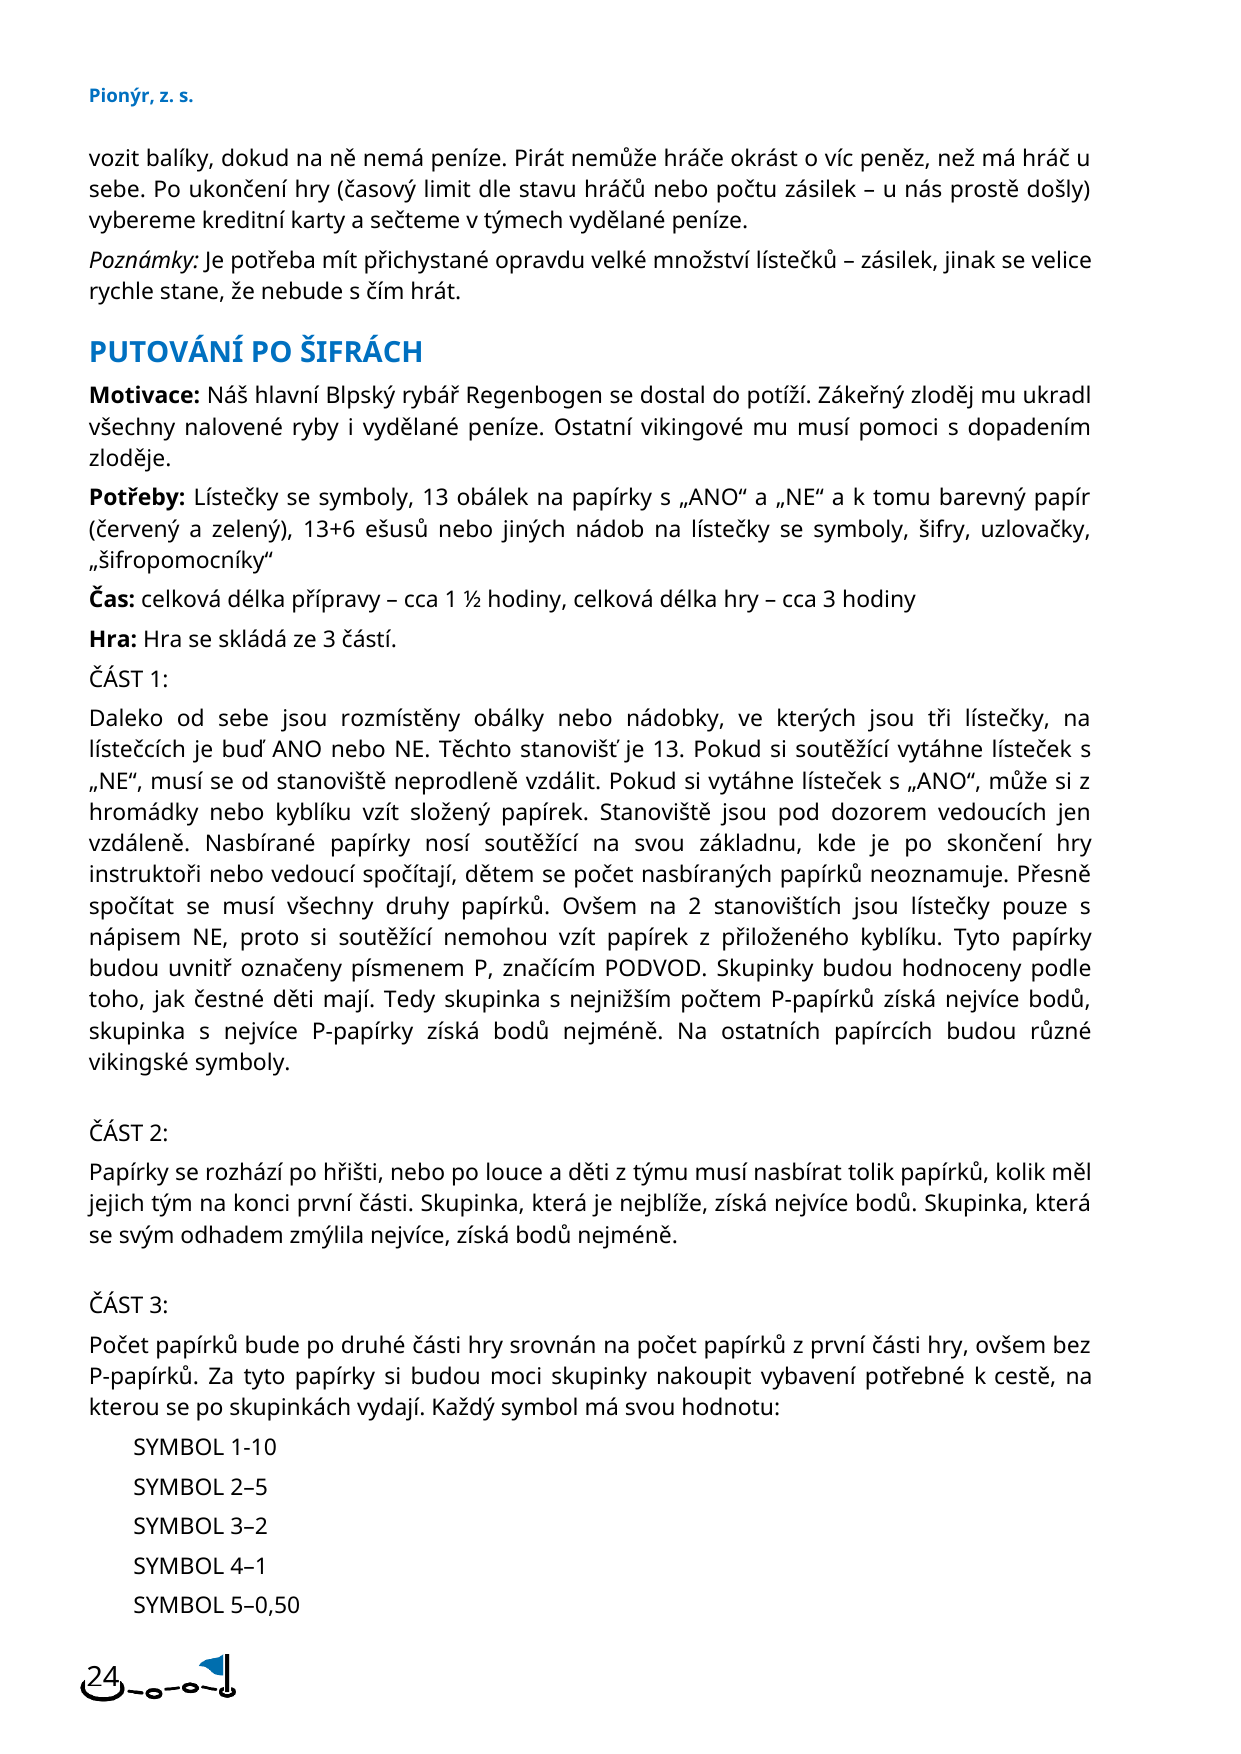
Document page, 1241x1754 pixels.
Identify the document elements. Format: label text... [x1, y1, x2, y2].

text Čas: celková délka přípravy – cca 1 ½ hodiny, celková délka hry – cca 3 hodiny [89, 583, 1092, 614]
picture [77, 1648, 239, 1702]
text Daleko od sebe jsou rozmístěny obálky nebo nádobky, ve kterých jsou tři lístečky, na lístečcích je buď ANO nebo NE. Těchto stanovišť je 13. Pokud si soutěžící vytáhne lísteček s „NE“, musí se od stanoviště neprodleně vzdálit. Pokud si vytáhne lísteček s „ANO“, může si z hromádky nebo kyblíku vzít složený papírek. Stanoviště jsou pod dozorem vedoucích jen vzdáleně. Nasbírané papírky nosí soutěžící na svou základnu, kde je po skončení hry instruktoři nebo vedoucí spočítají, dětem se počet nasbíraných papírků neoznamuje. Přesně spočítat se musí všechny druhy papírků. Ovšem na 2 stanovištích jsou lístečky pouze s nápisem NE, proto si soutěžící nemohou vzít papírek z přiloženého kyblíku. Tyto papírky budou uvnitř označeny písmenem P, značícím PODVOD. Skupinky budou hodnoceny podle toho, jak čestné děti mají. Tedy skupinka s nejnižším počtem P-papírků získá nejvíce bodů, skupinka s nejvíce P-papírky získá bodů nejméně. Na ostatních papírcích budou různé vikingské symboly. [89, 702, 1092, 1077]
text ČÁST 1: [89, 662, 1092, 694]
text ČÁST 3: [89, 1289, 1092, 1320]
text Potřeby: Lístečky se symboly, 13 obálek na papírky s „ANO“ a „NE“ a k tomu barevný papír (červený a zelený), 13+6 ešusů nebo jiných nádob na lístečky se symboly, šifry, uzlovačky, „šifropomocníky“ [89, 481, 1092, 575]
text Motivace: Náš hlavní Blpský rybář Regenbogen se dostal do potíží. Zákeřný zloděj mu ukradl všechny nalovené ryby i vydělané peníze. Ostatní vikingové mu musí pomoci s dopadením zloděje. [89, 379, 1092, 473]
subtitle Putování po šifrách [89, 331, 1092, 371]
text ČÁST 2: [89, 1116, 1092, 1148]
text SYMBOL 5–0,50 [89, 1589, 1092, 1620]
text Hra: Hra se skládá ze 3 částí. [89, 623, 1092, 654]
text SYMBOL 2–5 [89, 1470, 1092, 1502]
text SYMBOL 3–2 [89, 1510, 1092, 1541]
text Papírky se rozhází po hřišti, nebo po louce a děti z týmu musí nasbírat tolik papírků, kolik měl jejich tým na konci první části. Skupinka, která je nejblíže, získá nejvíce bodů. Skupinka, která se svým odhadem zmýlila nejvíce, získá bodů nejméně. [89, 1156, 1092, 1250]
text SYMBOL 4–1 [89, 1549, 1092, 1581]
text Poznámky: Je potřeba mít přichystané opravdu velké množství lístečků – zásilek, jinak se velice rychle stane, že nebude s čím hrát. [89, 244, 1092, 306]
text Počet papírků bude po druhé části hry srovnán na počet papírků z první části hry, ovšem bez P-papírků. Za tyto papírky si budou moci skupinky nakoupit vybavení potřebné k cestě, na kterou se po skupinkách vydají. Každý symbol má svou hodnotu: [89, 1329, 1092, 1422]
text SYMBOL 1-10 [89, 1431, 1092, 1462]
